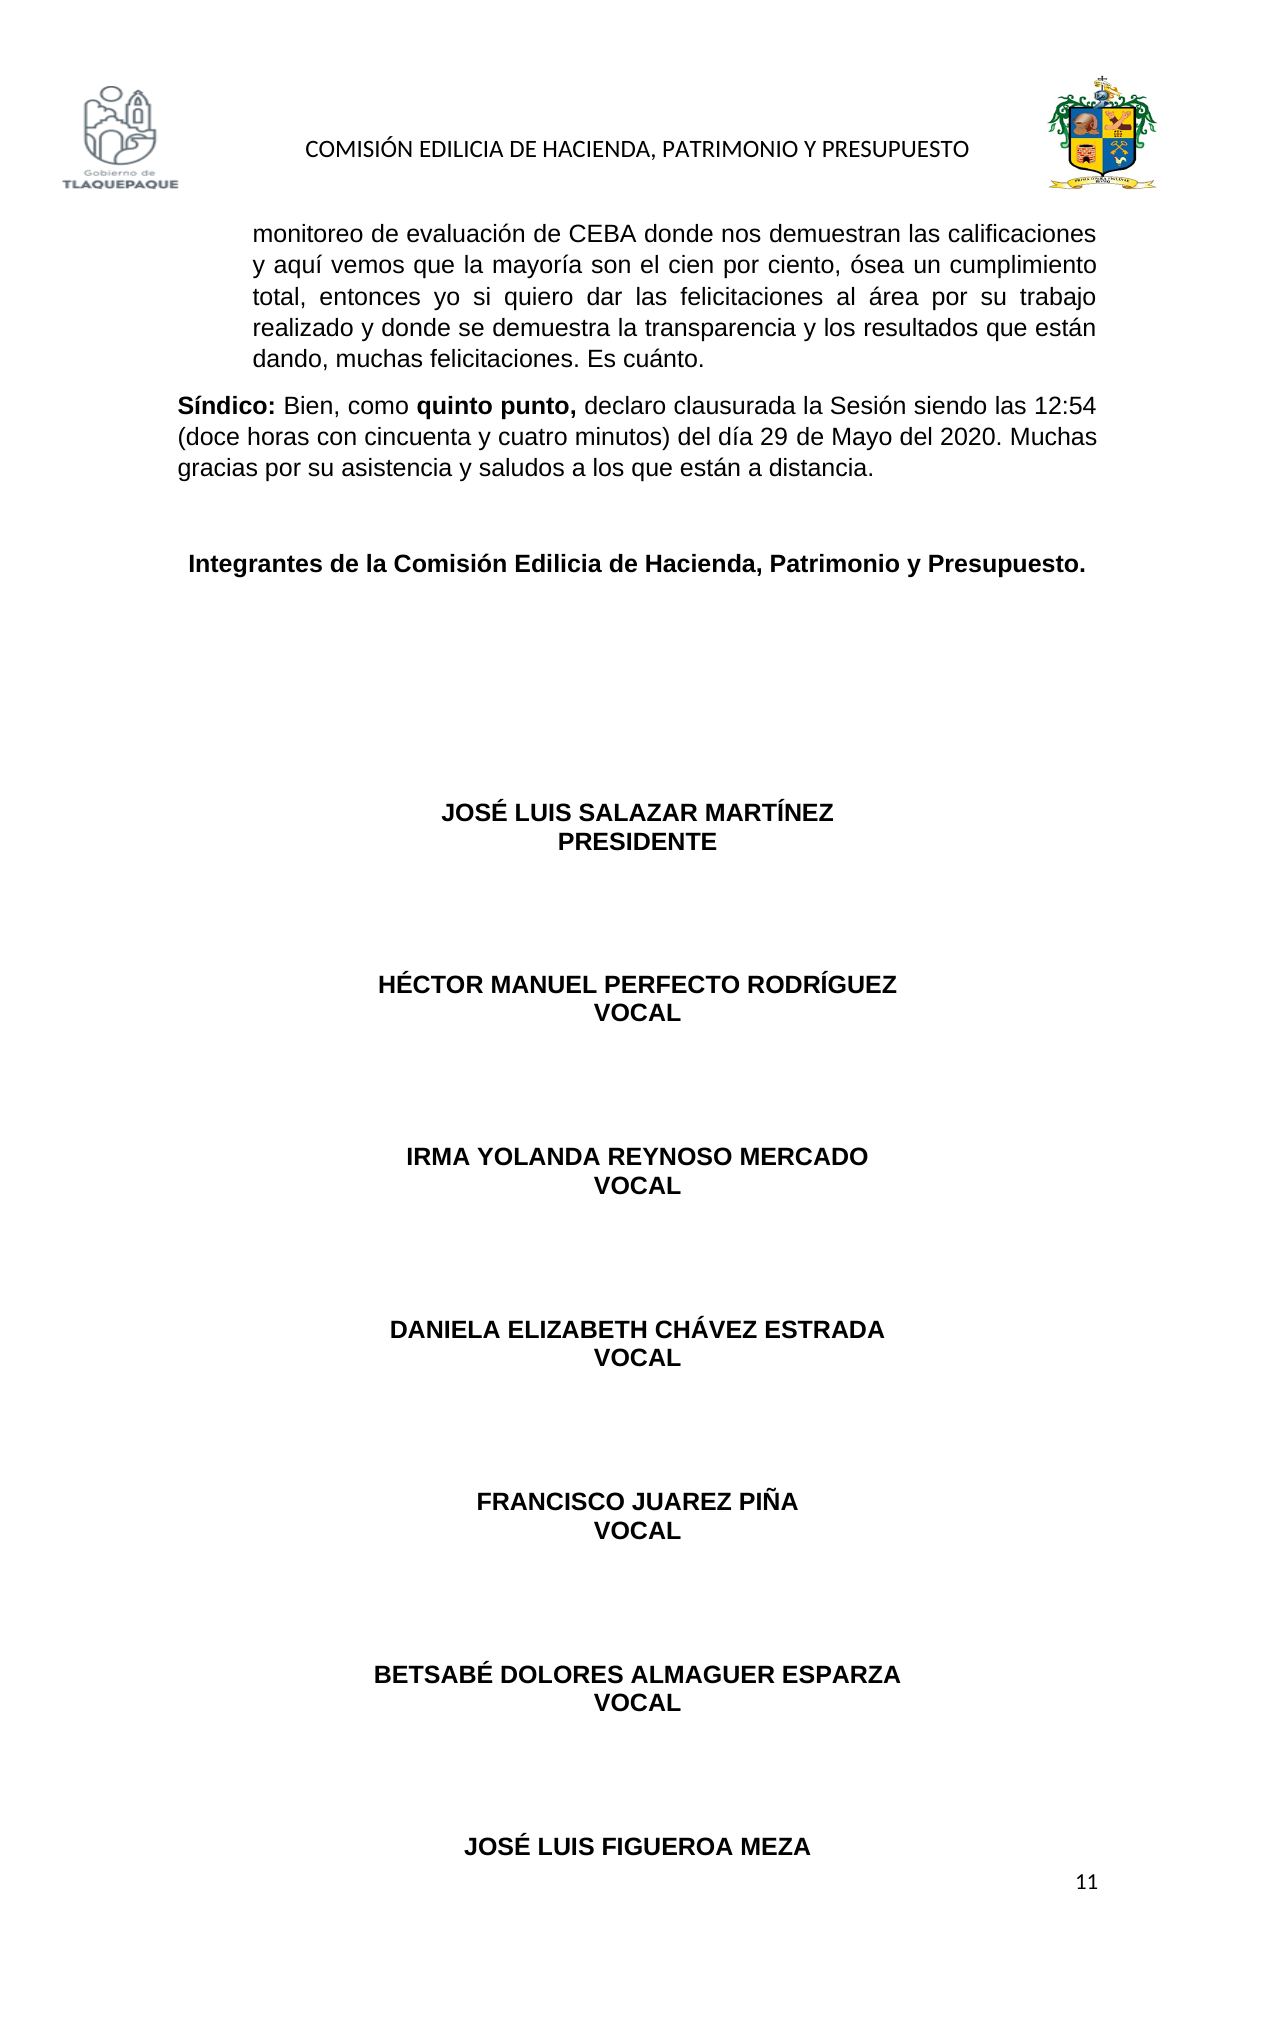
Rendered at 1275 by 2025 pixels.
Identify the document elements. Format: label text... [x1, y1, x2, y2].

text JOSÉ LUIS SALAZAR MARTÍNEZ [177, 798, 1098, 827]
text Síndico: Bien, como quinto punto, declaro clausurada la Sesión siendo las 12:54 (doce horas con cincuenta y cuatro minutos) del día 29 de Mayo del 2020. Muchas gracias por su asistencia y saludos a los que están a distancia. [177, 391, 1098, 482]
text DANIELA ELIZABETH CHÁVEZ ESTRADA [177, 1314, 1098, 1343]
text JOSÉ LUIS FIGUEROA MEZA [177, 1832, 1098, 1861]
text VOCAL [177, 1343, 1098, 1372]
text VOCAL [177, 1171, 1098, 1199]
text PRESIDENTE [177, 827, 1098, 855]
text BETSABÉ DOLORES ALMAGUER ESPARZA [177, 1659, 1098, 1688]
text VOCAL [177, 998, 1098, 1027]
picture [1046, 74, 1159, 190]
picture [47, 86, 194, 190]
text HÉCTOR MANUEL PERFECTO RODRÍGUEZ [177, 969, 1098, 998]
text Integrantes de la Comisión Edilicia de Hacienda, Patrimonio y Presupuesto. [177, 549, 1098, 578]
text VOCAL [177, 1688, 1098, 1717]
text VOCAL [177, 1516, 1098, 1544]
text IRMA YOLANDA REYNOSO MERCADO [177, 1142, 1098, 1171]
text FRANCISCO JUAREZ PIÑA [177, 1487, 1098, 1516]
